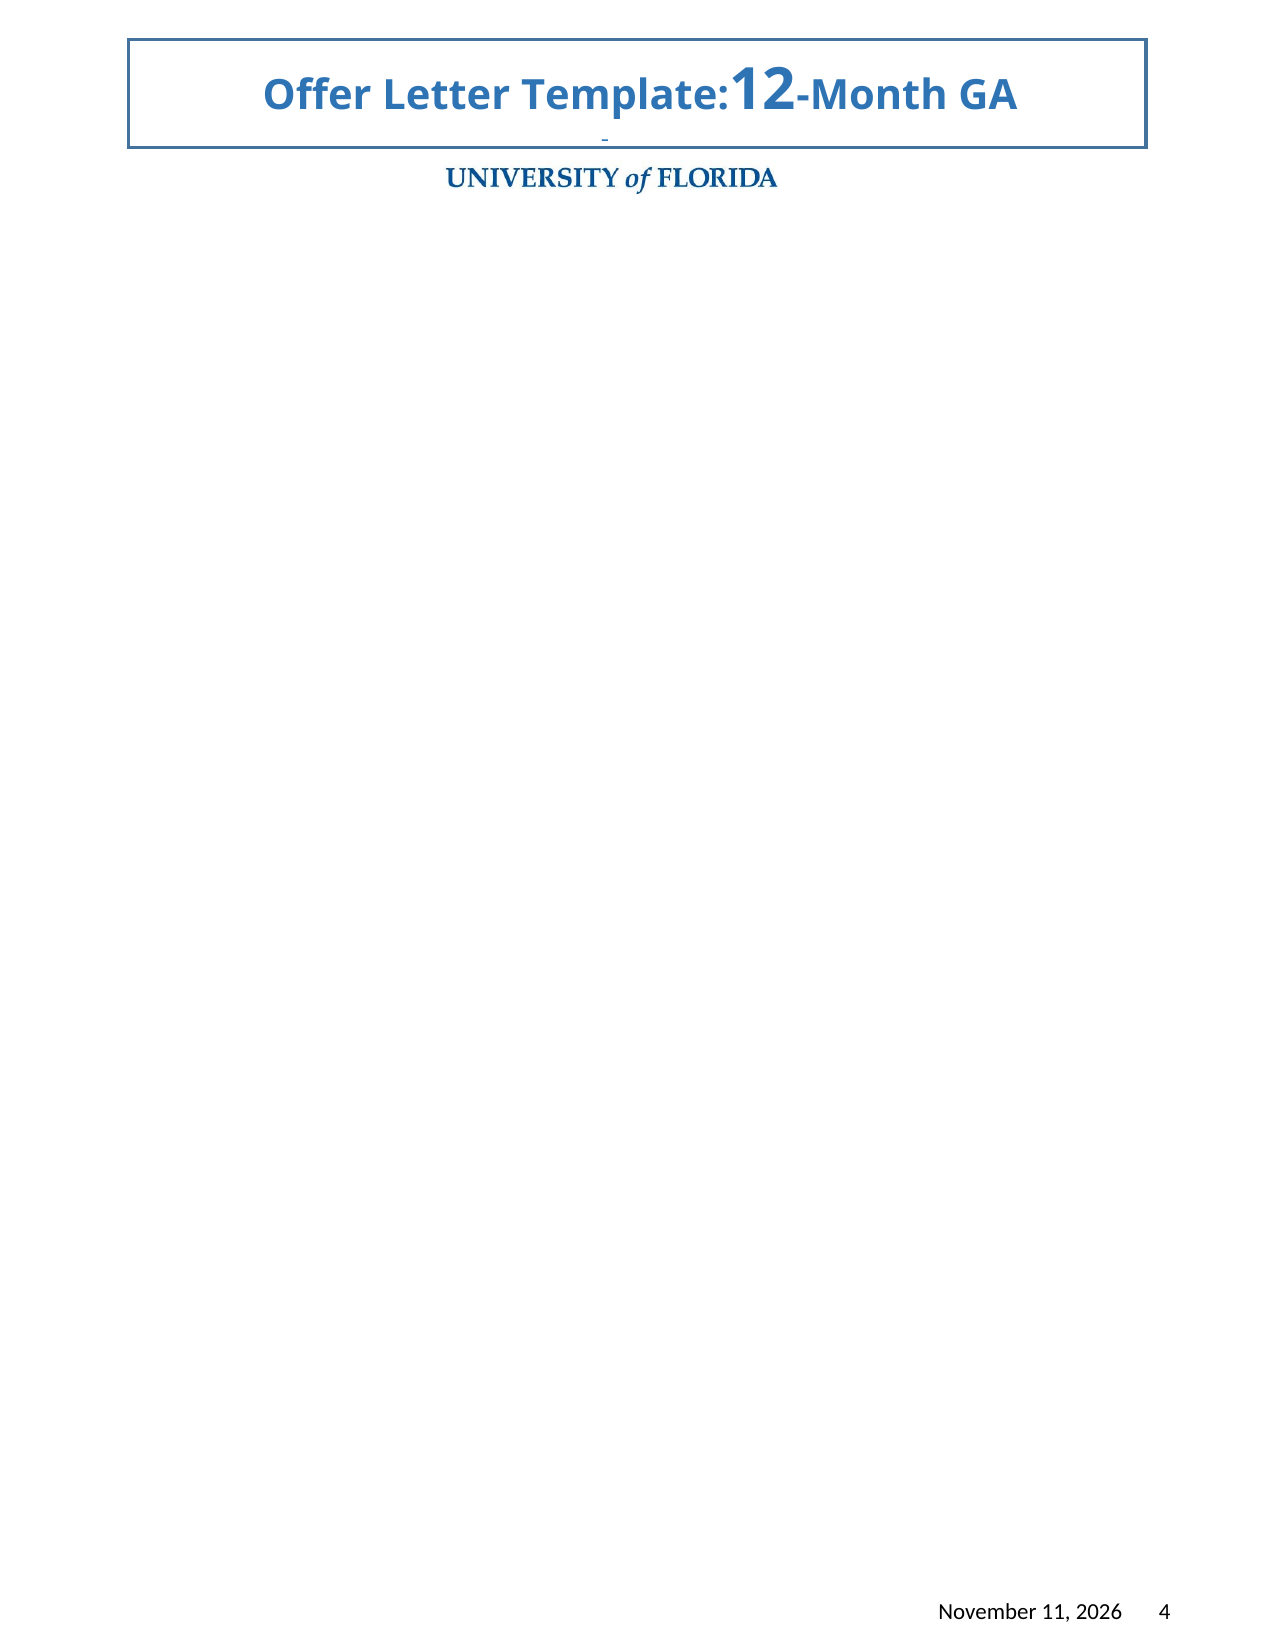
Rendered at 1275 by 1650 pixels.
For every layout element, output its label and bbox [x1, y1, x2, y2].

picture [440, 158, 778, 194]
